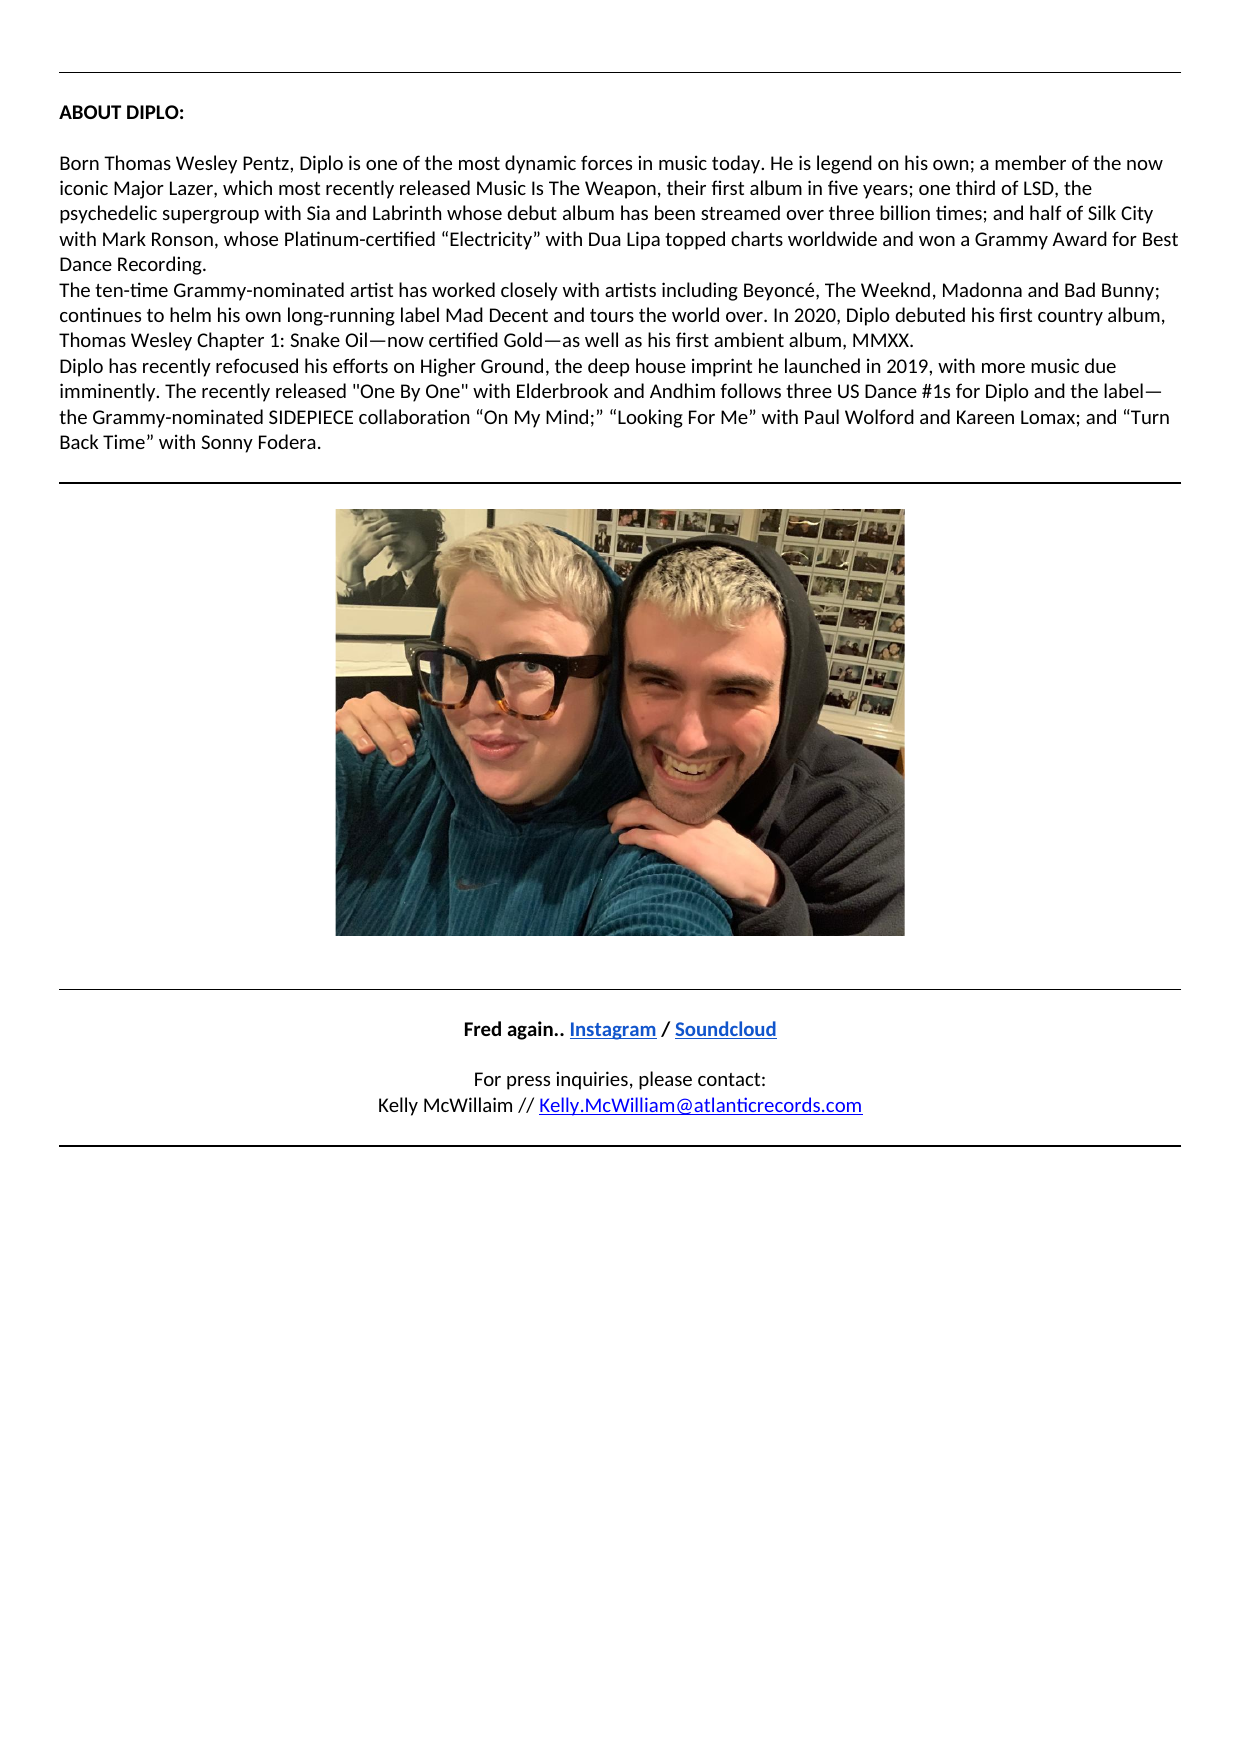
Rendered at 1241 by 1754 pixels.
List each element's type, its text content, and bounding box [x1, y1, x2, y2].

text The ten-time Grammy-nominated artist has worked closely with artists including Beyoncé, The Weeknd, Madonna and Bad Bunny; continues to helm his own long-running label Mad Decent and tours the world over. In 2020, Diplo debuted his first country album, Thomas Wesley Chapter 1: Snake Oil—now certified Gold—as well as his first ambient album, MMXX. [59, 277, 1181, 353]
picture [335, 509, 905, 936]
text Fred again.. Instagram / Soundcloud [59, 1016, 1181, 1041]
text Diplo has recently refocused his efforts on Higher Ground, the deep house imprint he launched in 2019, with more music due imminently. The recently released "One By One" with Elderbrook and Andhim follows three US Dance #1s for Diplo and the label—the Grammy-nominated SIDEPIECE collaboration “On My Mind;” “Looking For Me” with Paul Wolford and Kareen Lomax; and “Turn Back Time” with Sonny Fodera. [59, 353, 1181, 455]
text ABOUT DIPLO: [59, 99, 1181, 124]
text For press inquiries, please contact: [59, 1067, 1181, 1092]
text Born Thomas Wesley Pentz, Diplo is one of the most dynamic forces in music today. He is legend on his own; a member of the now iconic Major Lazer, which most recently released Music Is The Weapon, their first album in five years; one third of LSD, the psychedelic supergroup with Sia and Labrinth whose debut album has been streamed over three billion times; and half of Silk City with Mark Ronson, whose Platinum-certified “Electricity” with Dua Lipa topped charts worldwide and won a Grammy Award for Best Dance Recording. [59, 150, 1181, 277]
text Kelly McWillaim // Kelly.McWilliam@atlanticrecords.com [59, 1092, 1181, 1117]
